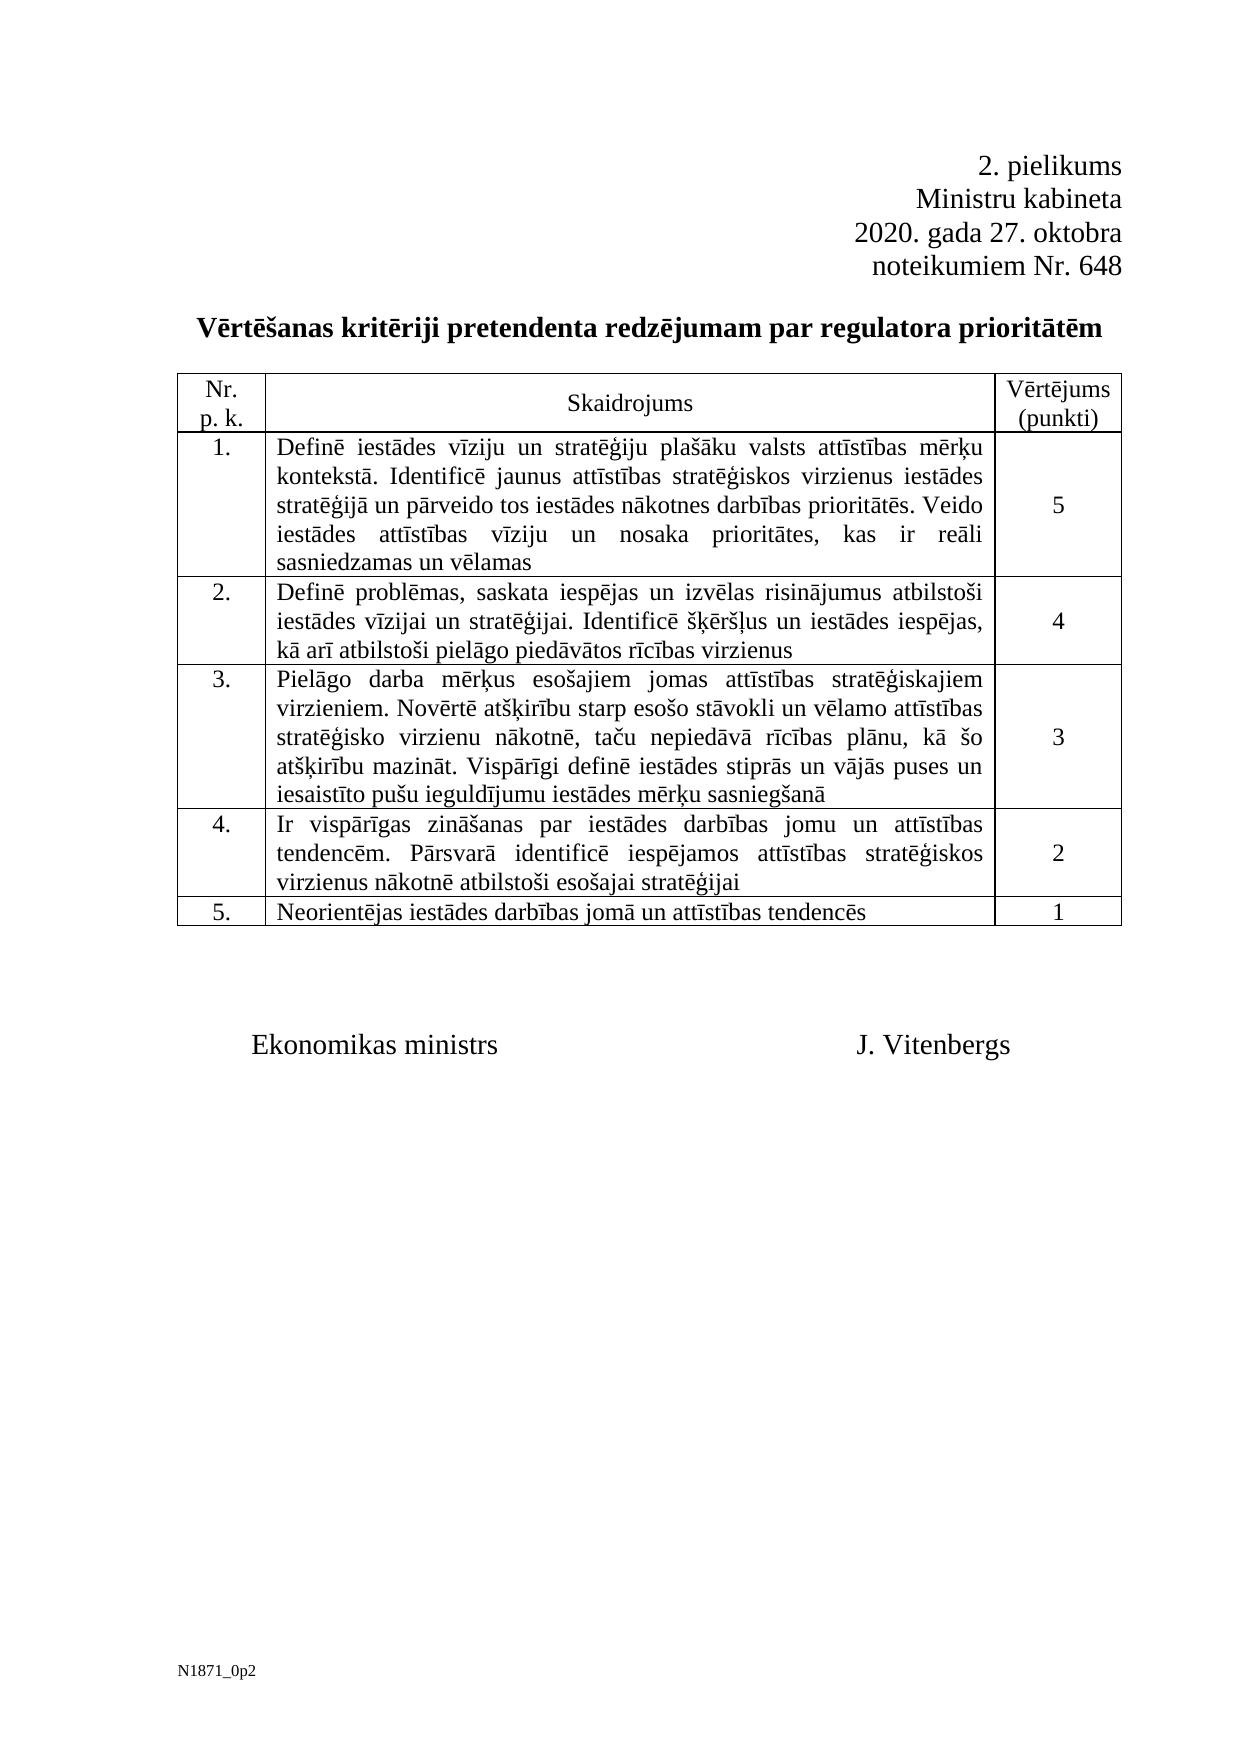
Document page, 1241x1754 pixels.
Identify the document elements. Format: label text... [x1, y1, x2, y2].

table_cell 1. [178, 433, 265, 576]
table_cell Neorientējas iestādes darbības jomā un attīstības tendencēs [266, 897, 994, 925]
table_cell Ir vispārīgas zināšanas par iestādes darbības jomu un attīstības tendencēm. Pārsvarā identificē iespējamos attīstības stratēģiskos virzienus nākotnē atbilstoši esošajai stratēģijai [266, 809, 994, 896]
table_cell 3 [996, 665, 1121, 808]
table_cell 4. [178, 809, 265, 896]
list 2. pielikums [252, 148, 1122, 181]
table_cell 4 [996, 577, 1121, 663]
table_header Nr. p. k. [178, 374, 265, 431]
table_header Vērtējums (punkti) [996, 374, 1121, 431]
table_cell Definē problēmas, saskata iespējas un izvēlas risinājumus atbilstoši iestādes vīzijai un stratēģijai. Identificē šķēršļus un iestādes iespējas, kā arī atbilstoši pielāgo piedāvātos rīcības virzienus [266, 577, 994, 663]
table_cell 2. [178, 577, 265, 663]
text noteikumiem Nr. 648 [177, 248, 1122, 282]
list Ministru kabineta [252, 181, 1122, 215]
text Vērtēšanas kritēriji pretendenta redzējumam par regulatora prioritātēm [177, 311, 1122, 344]
table_cell Pielāgo darba mērķus esošajiem jomas attīstības stratēģiskajiem virzieniem. Novērtē atšķirību starp esošo stāvokli un vēlamo attīstības stratēģisko virzienu nākotnē, taču nepiedāvā rīcības plānu, kā šo atšķirību mazināt. Vispārīgi definē iestādes stiprās un vājās puses un iesaistīto pušu ieguldījumu iestādes mērķu sasniegšanā [266, 665, 994, 808]
text Ekonomikas ministrs J. Vitenbergs [177, 1027, 1122, 1061]
table_cell 1 [996, 897, 1121, 925]
table_cell 3. [178, 665, 265, 808]
table_cell 2 [996, 809, 1121, 896]
table_cell Definē iestādes vīziju un stratēģiju plašāku valsts attīstības mērķu kontekstā. Identificē jaunus attīstības stratēģiskos virzienus iestādes stratēģijā un pārveido tos iestādes nākotnes darbības prioritātēs. Veido iestādes attīstības vīziju un nosaka prioritātes, kas ir reāli sasniedzamas un vēlamas [266, 433, 994, 576]
text 2020. gada 27. oktobra [177, 215, 1122, 248]
table_cell 5 [996, 433, 1121, 576]
table_header Skaidrojums [266, 374, 994, 431]
table_cell 5. [178, 897, 265, 925]
